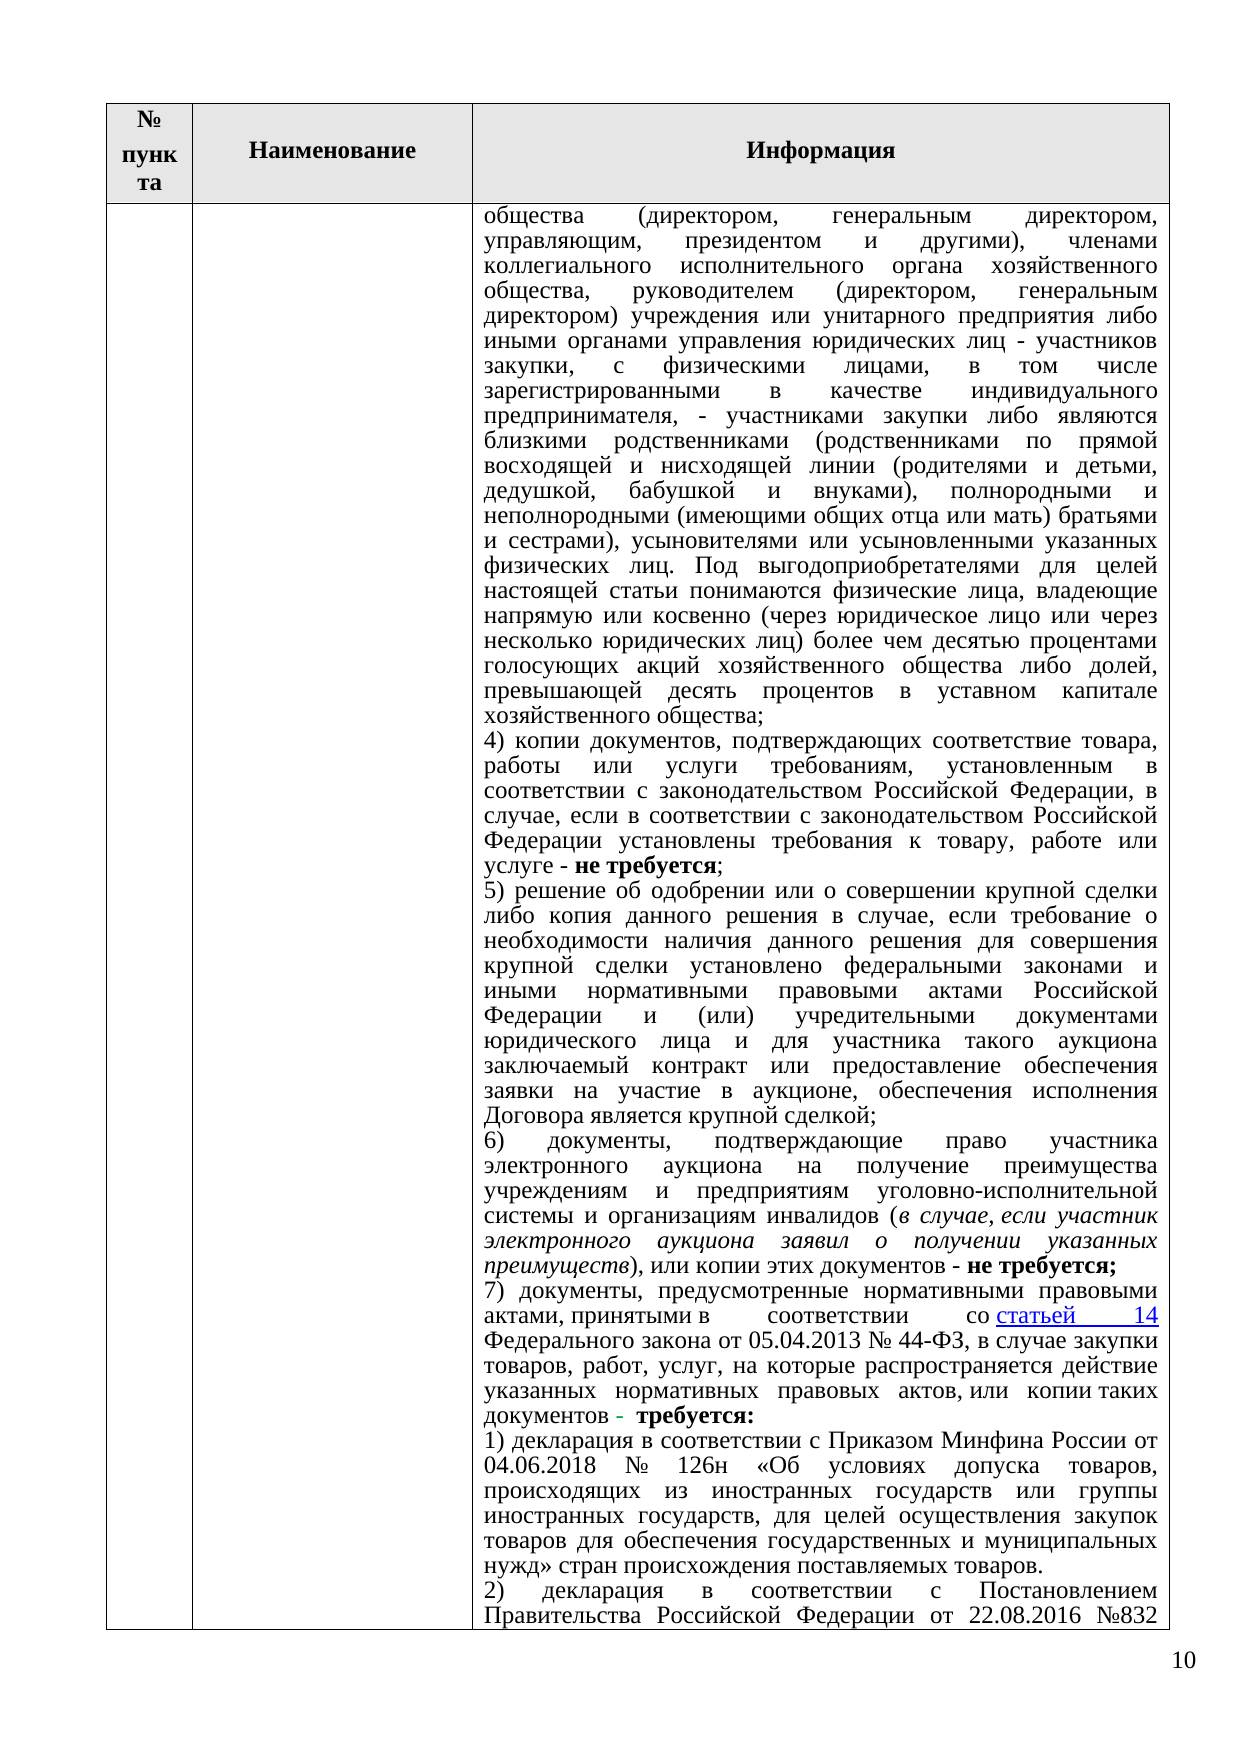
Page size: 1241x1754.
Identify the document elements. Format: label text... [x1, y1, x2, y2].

table_header № пункта [107, 104, 192, 202]
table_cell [193, 204, 472, 1628]
table_header Наименование [193, 104, 472, 202]
table_header Информация [473, 104, 1169, 202]
table_cell [107, 204, 192, 1628]
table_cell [473, 204, 1169, 1628]
